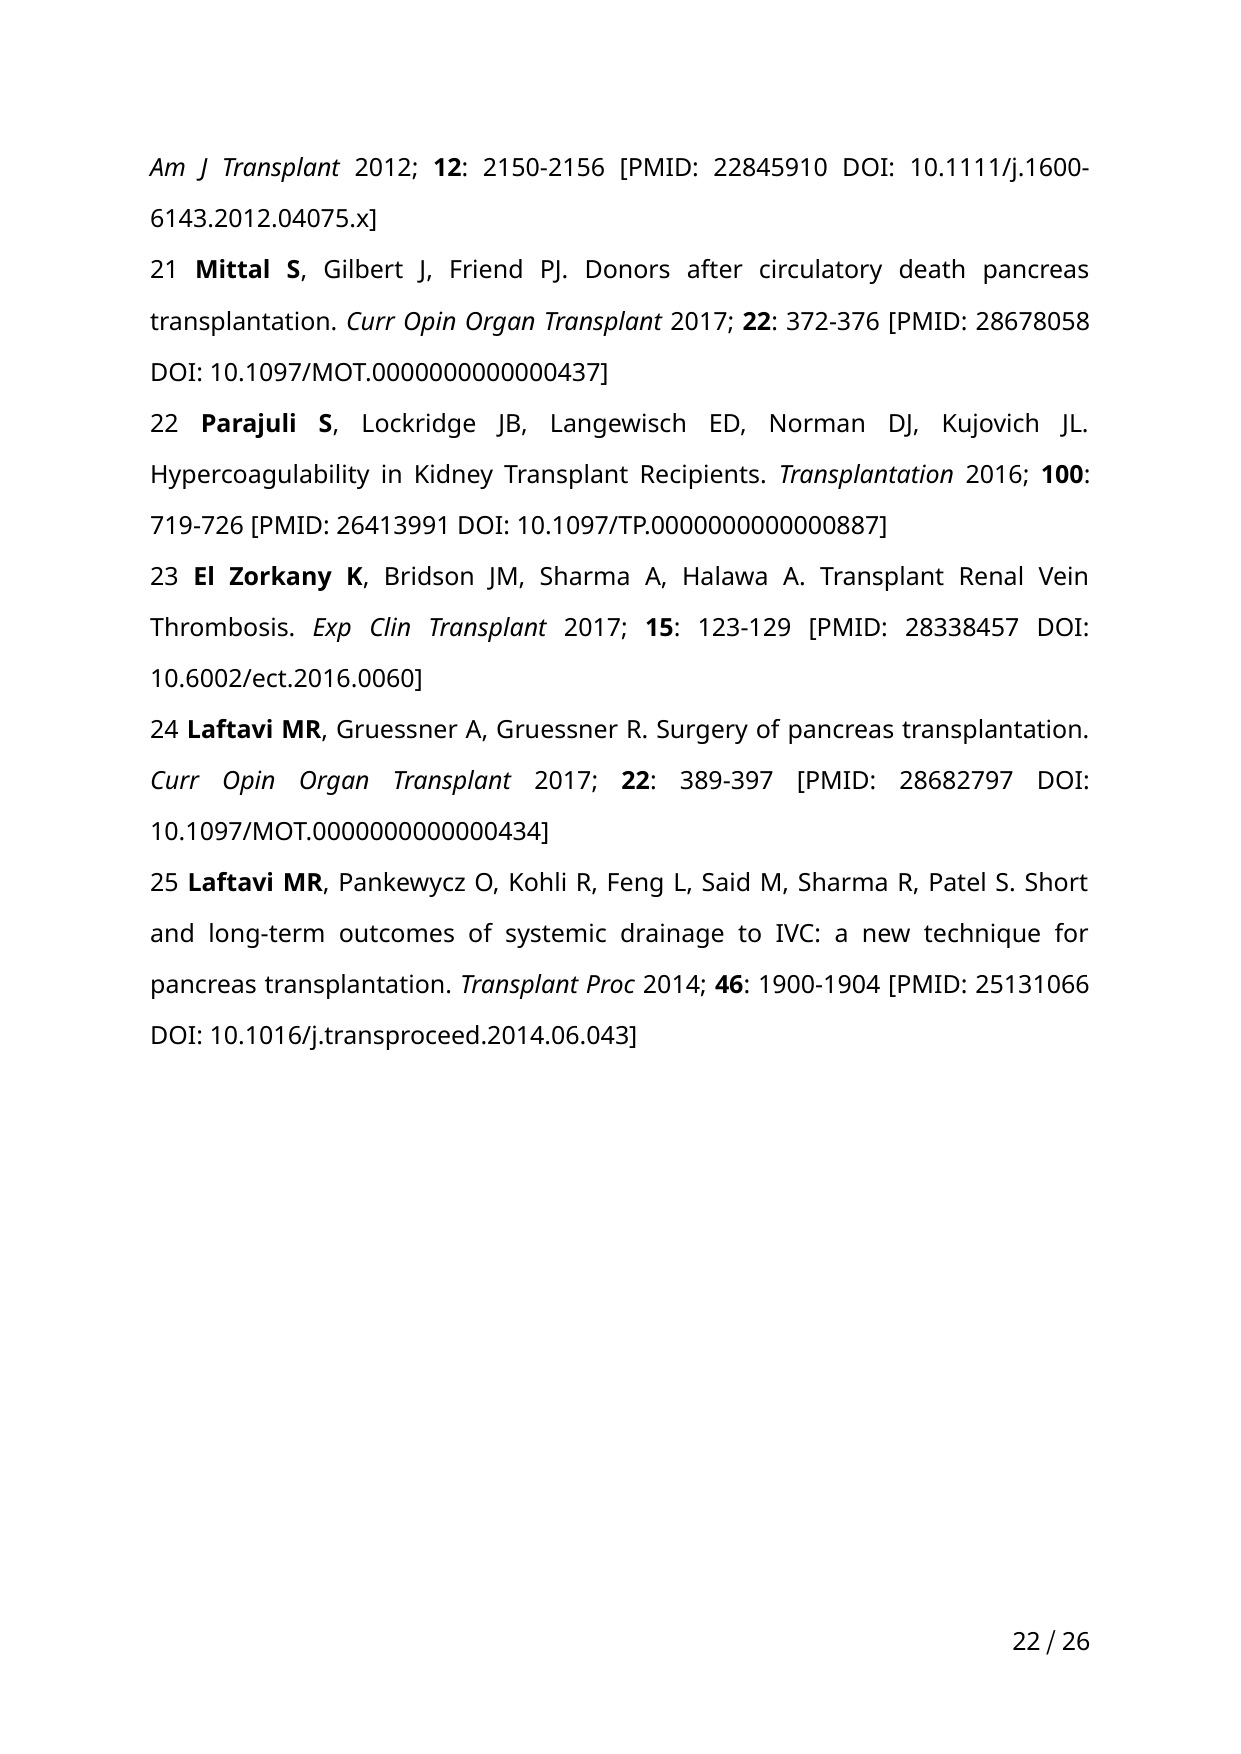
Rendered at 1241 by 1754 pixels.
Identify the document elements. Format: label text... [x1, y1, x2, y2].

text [150, 150, 1090, 235]
text 25 Laftavi MR, Pankewycz O, Kohli R, Feng L, Said M, Sharma R, Patel S. Short and long-term outcomes of systemic drainage to IVC: a new technique for pancreas transplantation. Transplant Proc 2014; 46: 1900-1904 [PMID: 25131066 DOI: 10.1016/j.transproceed.2014.06.043] [150, 864, 1090, 1052]
text 22 Parajuli S, Lockridge JB, Langewisch ED, Norman DJ, Kujovich JL. Hypercoagulability in Kidney Transplant Recipients. Transplantation 2016; 100: 719-726 [PMID: 26413991 DOI: 10.1097/TP.0000000000000887] [150, 405, 1090, 541]
text 21 Mittal S, Gilbert J, Friend PJ. Donors after circulatory death pancreas transplantation. Curr Opin Organ Transplant 2017; 22: 372-376 [PMID: 28678058 DOI: 10.1097/MOT.0000000000000437] [150, 252, 1090, 388]
text 23 El Zorkany K, Bridson JM, Sharma A, Halawa A. Transplant Renal Vein Thrombosis. Exp Clin Transplant 2017; 15: 123-129 [PMID: 28338457 DOI: 10.6002/ect.2016.0060] [150, 558, 1090, 694]
text 24 Laftavi MR, Gruessner A, Gruessner R. Surgery of pancreas transplantation. Curr Opin Organ Transplant 2017; 22: 389-397 [PMID: 28682797 DOI: 10.1097/MOT.0000000000000434] [150, 711, 1090, 848]
